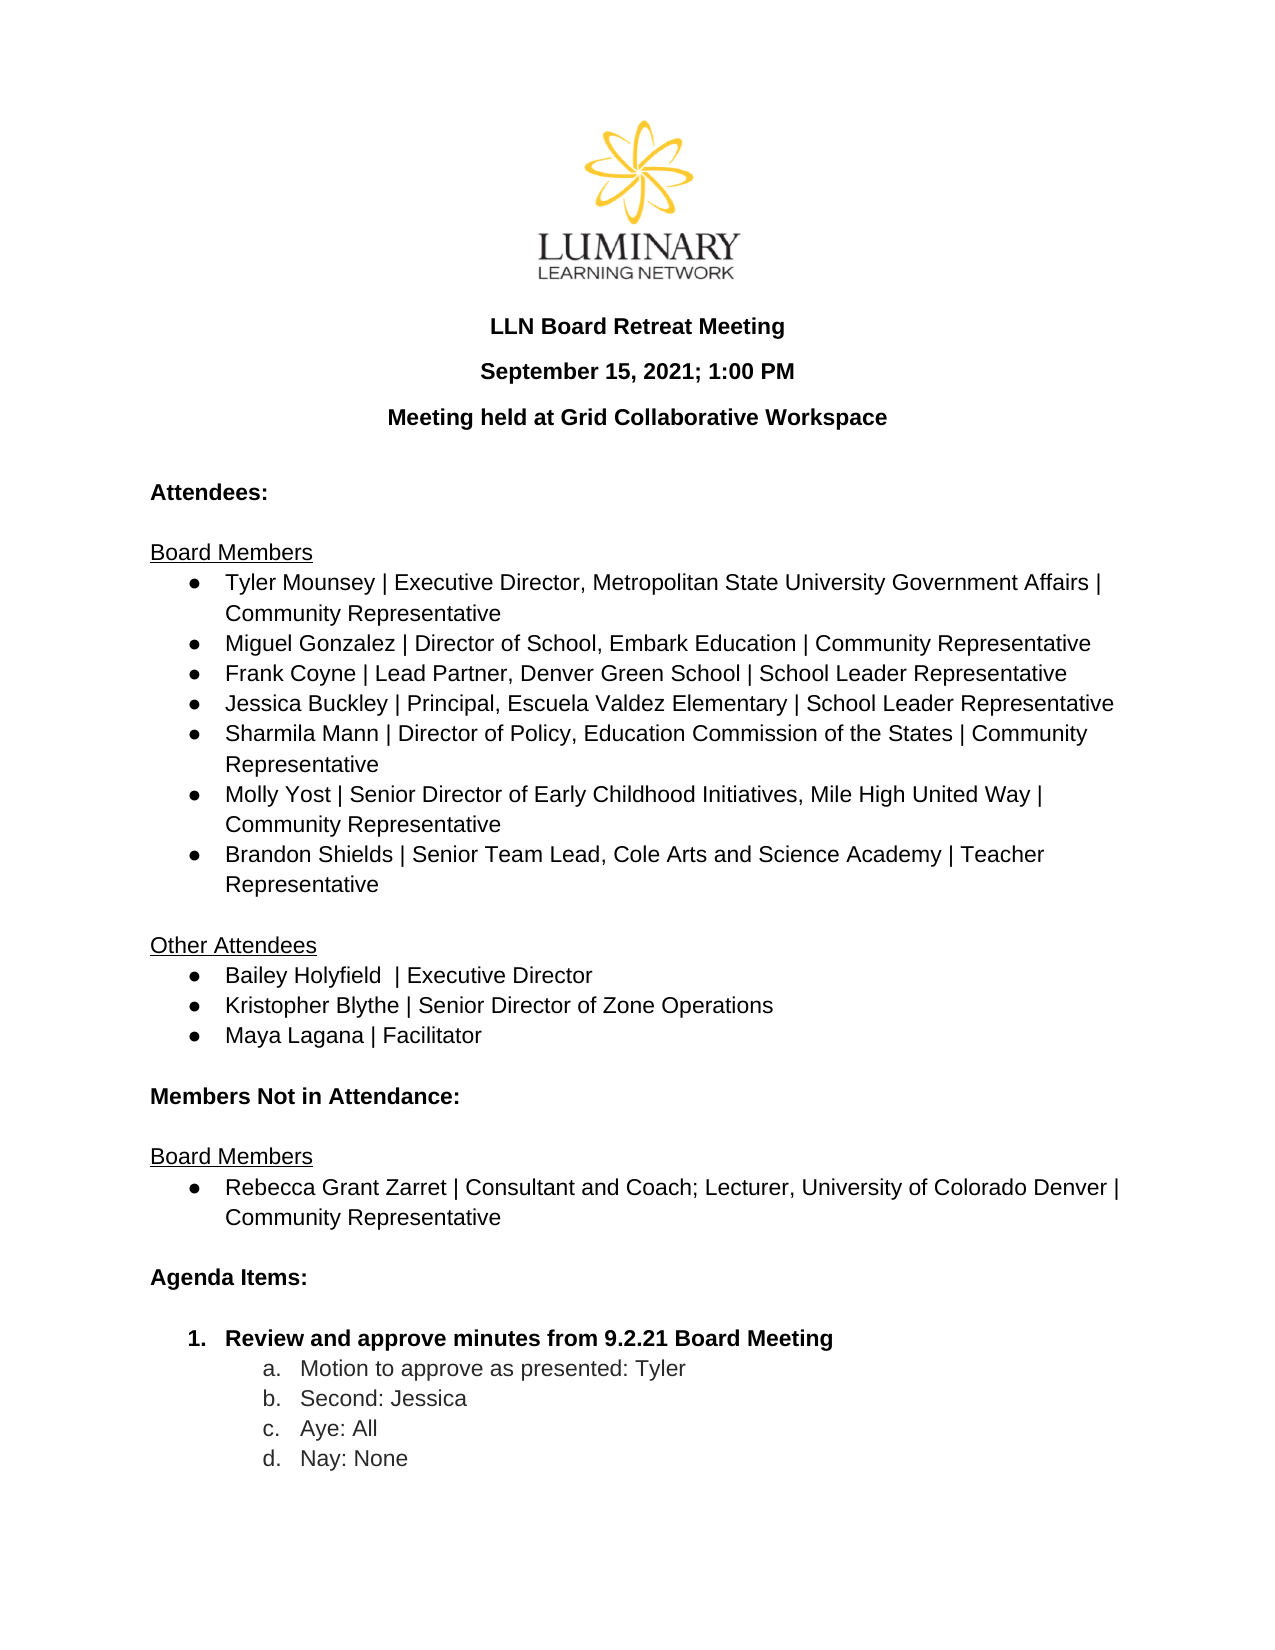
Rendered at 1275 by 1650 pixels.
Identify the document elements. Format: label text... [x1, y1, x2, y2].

list Kristopher Blythe | Senior Director of Zone Operations [187, 992, 1125, 1019]
list Maya Lagana | Facilitator [187, 1022, 1125, 1049]
list Brandon Shields | Senior Team Lead, Cole Arts and Science Academy | Teacher Representative [187, 841, 1125, 898]
list Frank Coyne | Lead Partner, Denver Green School | School Leader Representative [187, 660, 1125, 686]
text Board Members [150, 539, 1125, 566]
text Members Not in Attendance: [150, 1083, 1125, 1109]
text Attendees: [150, 479, 1125, 505]
list Jessica Buckley | Principal, Escuela Valdez Elementary | School Leader Representative [187, 690, 1125, 717]
text September 15, 2021; 1:00 PM [150, 358, 1125, 385]
list Bailey Holyfield | Executive Director [187, 962, 1125, 988]
list Miguel Gonzalez | Director of School, Embark Education | Community Representative [187, 630, 1125, 656]
text Meeting held at Grid Collaborative Workspace [150, 403, 1125, 430]
list Nay: None [262, 1445, 1125, 1472]
text Other Attendees [150, 932, 1125, 958]
list Rebecca Grant Zarret | Consultant and Coach; Lecturer, University of Colorado Denver | Community Representative [187, 1173, 1125, 1230]
list Second: Jessica [262, 1385, 1125, 1411]
list Aye: All [262, 1415, 1125, 1442]
list Review and approve minutes from 9.2.21 Board Meeting [187, 1324, 1125, 1351]
list Molly Yost | Senior Director of Early Childhood Initiatives, Mile High United Way | Community Representative [187, 781, 1125, 837]
list Motion to approve as presented: Tyler [262, 1355, 1125, 1381]
list Sharmila Mann | Director of Policy, Education Commission of the States | Community Representative [187, 720, 1125, 777]
text LLN Board Retreat Meeting [150, 313, 1125, 339]
text Agenda Items: [150, 1264, 1125, 1291]
list Tyler Mounsey | Executive Director, Metropolitan State University Government Affairs | Community Representative [187, 569, 1125, 626]
text Board Members [150, 1143, 1125, 1170]
picture [510, 105, 765, 297]
